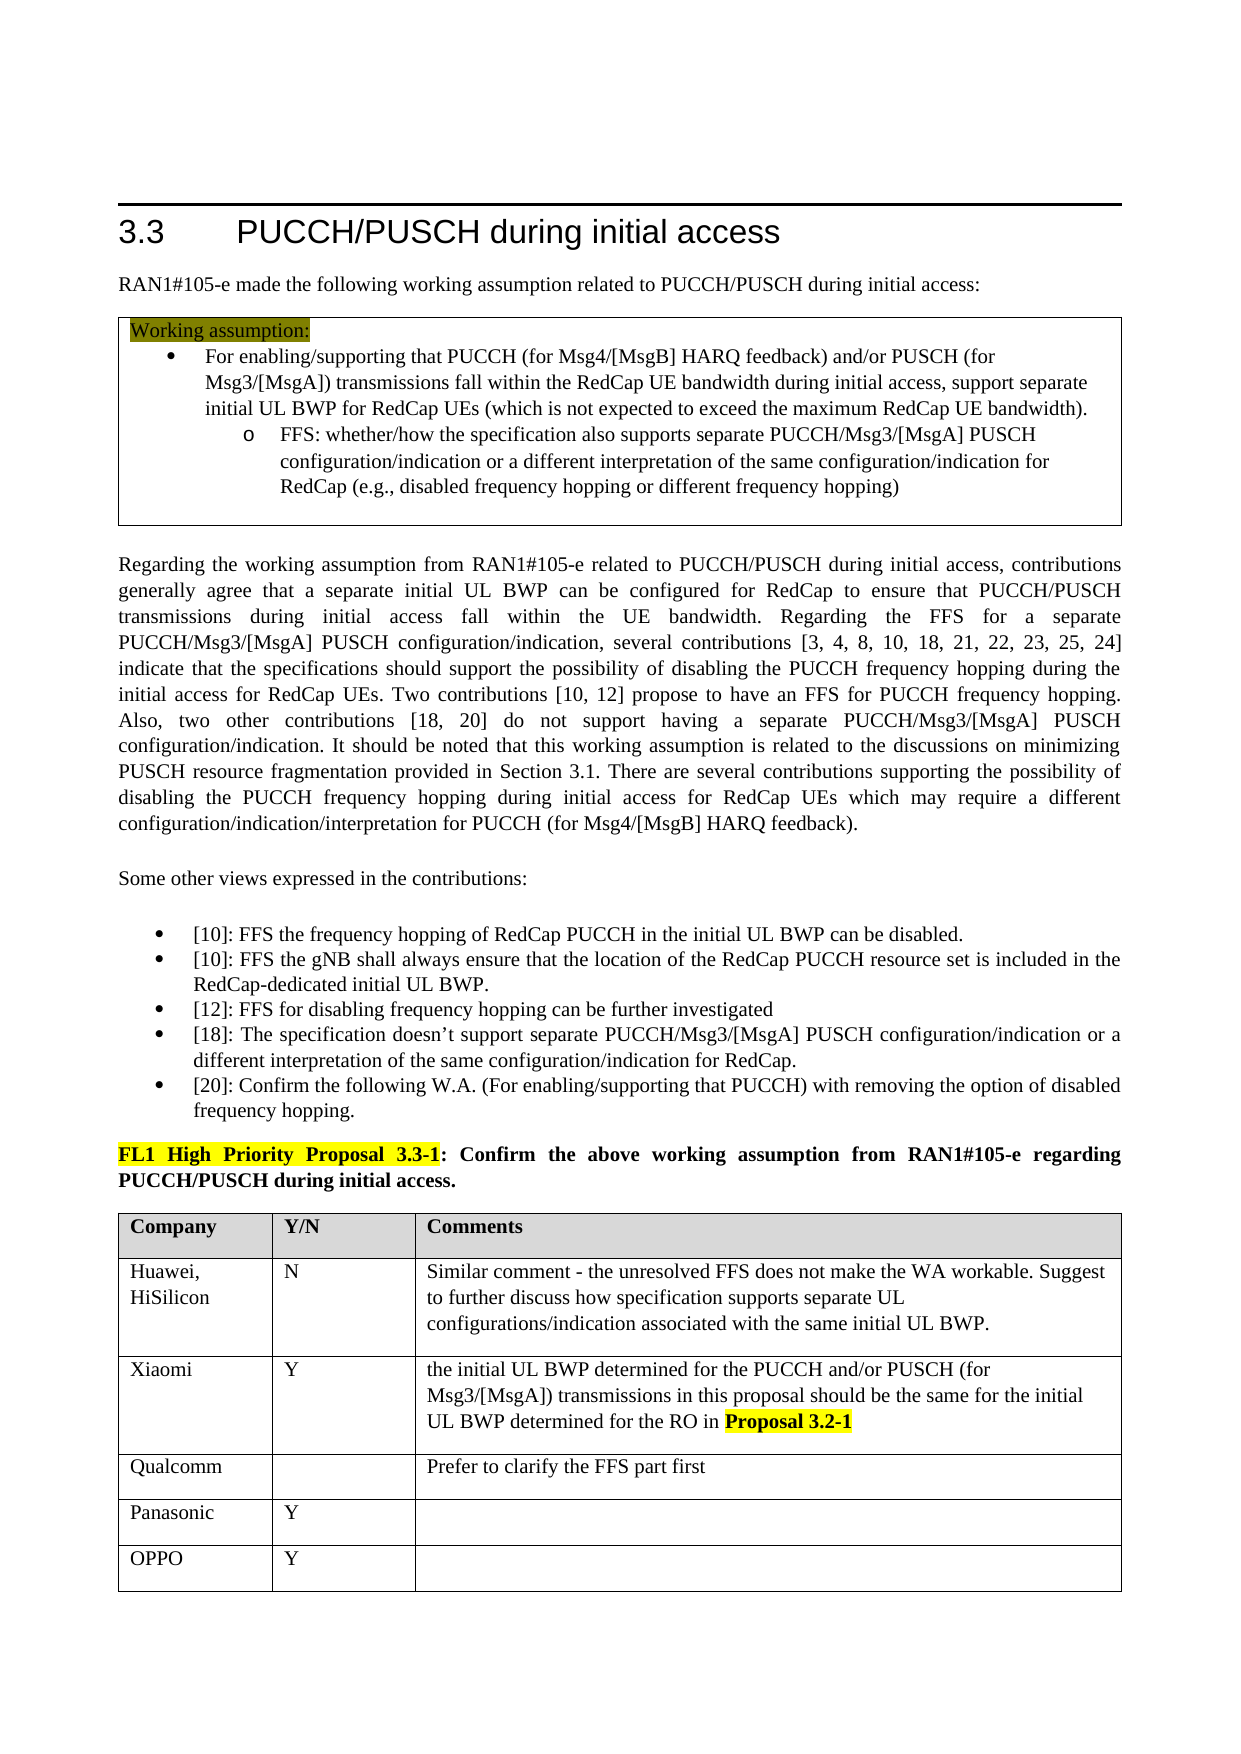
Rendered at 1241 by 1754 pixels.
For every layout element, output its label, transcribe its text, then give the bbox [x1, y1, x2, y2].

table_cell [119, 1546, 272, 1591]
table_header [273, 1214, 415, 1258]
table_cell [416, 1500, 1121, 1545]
list [20]: Confirm the following W.A. (For enabling/supporting that PUCCH) with removing the option of disabled frequency hopping. [156, 1073, 1122, 1122]
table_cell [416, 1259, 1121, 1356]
subtitle PUCCH/PUSCH during initial access [118, 206, 1122, 250]
list [18]: The specification doesn’t support separate PUCCH/Msg3/[MsgA] PUSCH configuration/indication or a different interpretation of the same configuration/indication for RedCap. [156, 1022, 1122, 1072]
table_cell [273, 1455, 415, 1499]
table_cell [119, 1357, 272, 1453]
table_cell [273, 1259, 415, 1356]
list [10]: FFS the gNB shall always ensure that the location of the RedCap PUCCH resource set is included in the RedCap-dedicated initial UL BWP. [156, 947, 1122, 996]
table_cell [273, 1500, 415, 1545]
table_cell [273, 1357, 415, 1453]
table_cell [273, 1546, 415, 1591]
list [10]: FFS the frequency hopping of RedCap PUCCH in the initial UL BWP can be disabled. [156, 921, 1122, 946]
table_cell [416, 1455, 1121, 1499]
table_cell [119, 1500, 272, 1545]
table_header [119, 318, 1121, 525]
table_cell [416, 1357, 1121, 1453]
list [12]: FFS for disabling frequency hopping can be further investigated [156, 997, 1122, 1021]
text Regarding the working assumption from RAN1#105-e related to PUCCH/PUSCH during initial access, contributions generally agree that a separate initial UL BWP can be configured for RedCap to ensure that PUCCH/PUSCH transmissions during initial access fall within the UE bandwidth. Regarding the FFS for a separate PUCCH/Msg3/[MsgA] PUSCH configuration/indication, several contributions [3, 4, 8, 10, 18, 21, 22, 23, 25, 24] indicate that the specifications should support the possibility of disabling the PUCCH frequency hopping during the initial access for RedCap UEs. Two contributions [10, 12] propose to have an FFS for PUCCH frequency hopping. Also, two other contributions [18, 20] do not support having a separate PUCCH/Msg3/[MsgA] PUSCH configuration/indication. It should be noted that this working assumption is related to the discussions on minimizing PUSCH resource fragmentation provided in Section 3.1. There are several contributions supporting the possibility of disabling the PUCCH frequency hopping during initial access for RedCap UEs which may require a different configuration/indication/interpretation for PUCCH (for Msg4/[MsgB] HARQ feedback). [118, 526, 1122, 835]
text FL1 High Priority Proposal 3.3-1: Confirm the above working assumption from RAN1#105-e regarding PUCCH/PUSCH during initial access. [118, 1142, 1122, 1192]
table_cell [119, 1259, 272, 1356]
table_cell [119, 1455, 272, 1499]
text Some other views expressed in the contributions: [118, 866, 1122, 890]
text RAN1#105-e made the following working assumption related to PUCCH/PUSCH during initial access: [118, 272, 1122, 296]
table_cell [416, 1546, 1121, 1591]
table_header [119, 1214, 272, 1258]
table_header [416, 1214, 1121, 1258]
